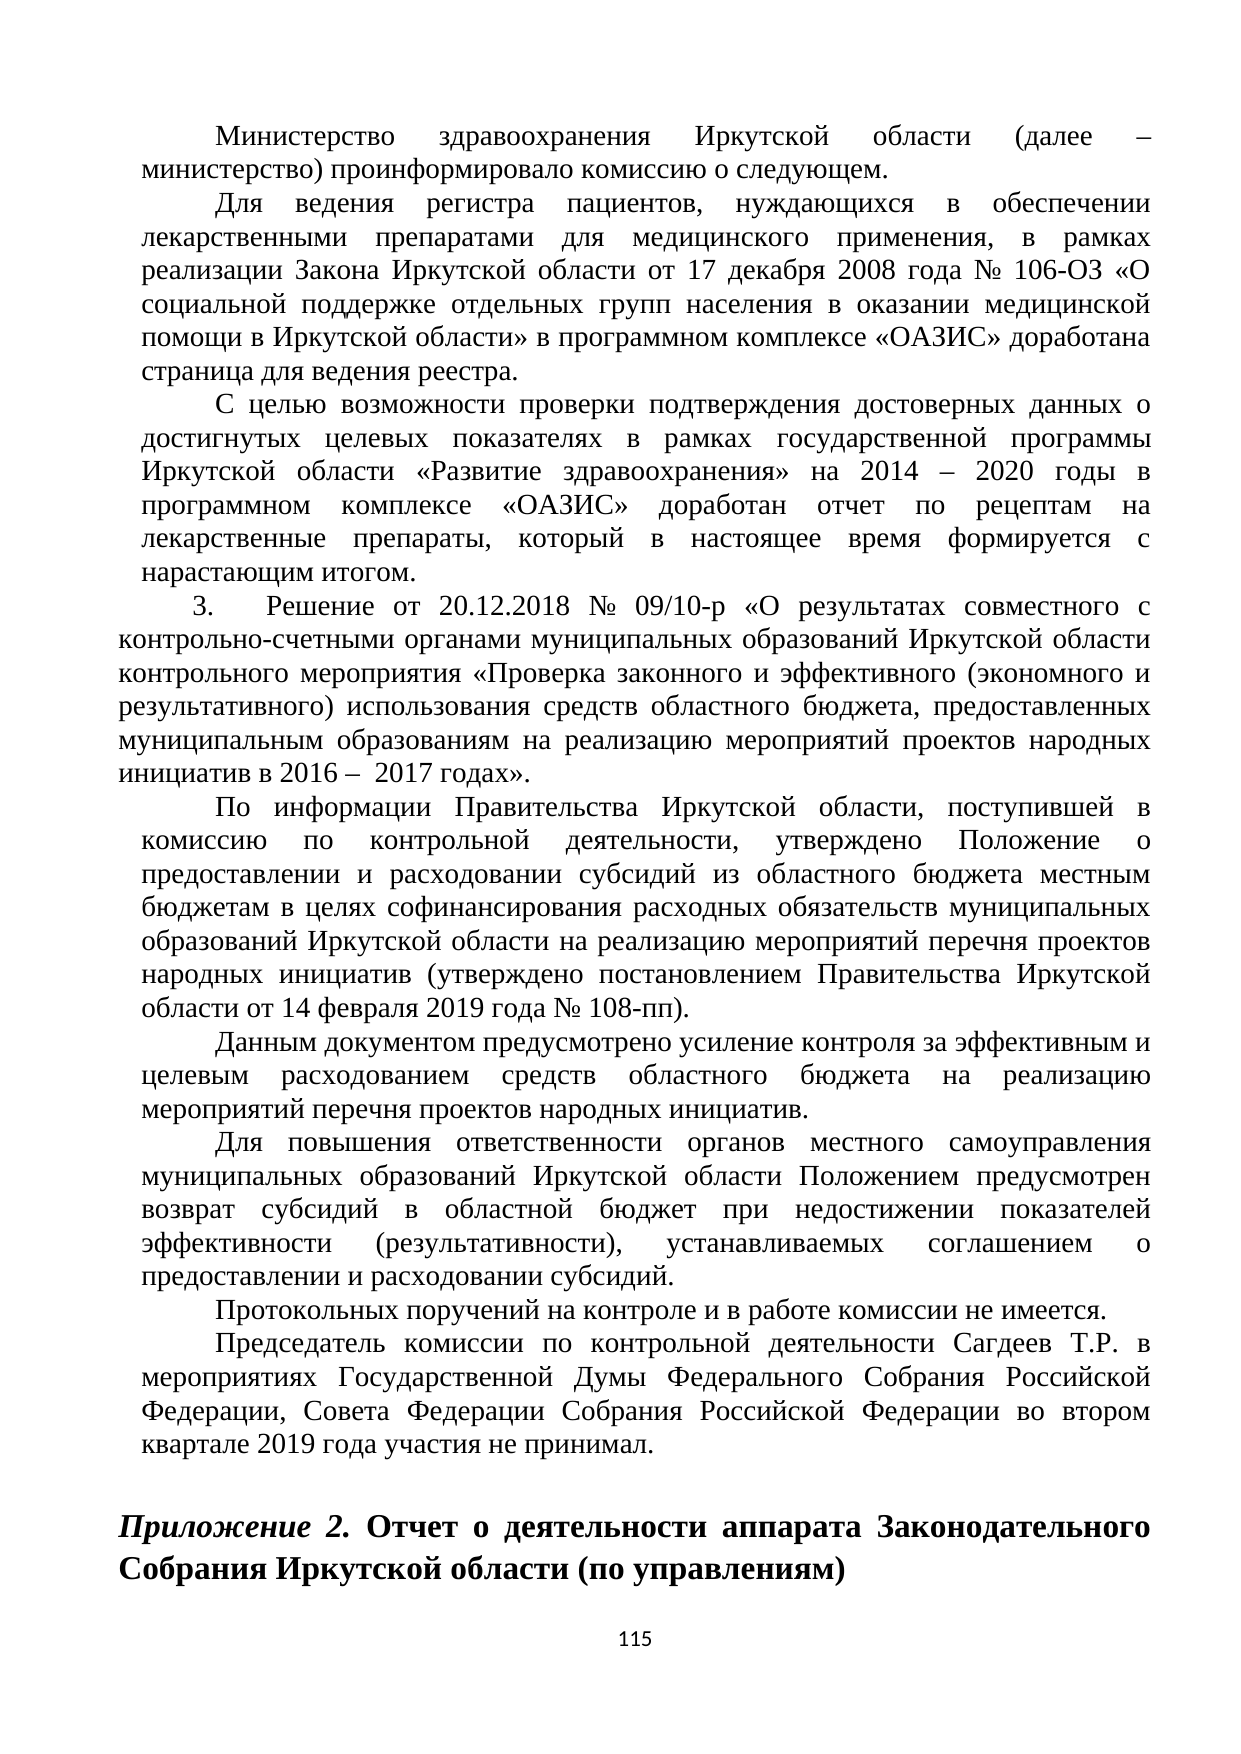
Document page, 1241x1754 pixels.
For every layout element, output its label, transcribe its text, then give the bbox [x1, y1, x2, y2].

text Для повышения ответственности органов местного самоуправления муниципальных образований Иркутской области Положением предусмотрен возврат субсидий в областной бюджет при недостижении показателей эффективности (результативности), устанавливаемых соглашением о предоставлении и расходовании субсидий. [141, 1124, 1152, 1292]
text Протокольных поручений на контроле и в работе комиссии не имеется. [141, 1292, 1152, 1326]
text Министерство здравоохранения Иркутской области (далее – министерство) проинформировало комиссию о следующем. [141, 118, 1152, 185]
text С целью возможности проверки подтверждения достоверных данных о достигнутых целевых показателях в рамках государственной программы Иркутской области «Развитие здравоохранения» на 2014 – 2020 годы в программном комплексе «ОАЗИС» доработан отчет по рецептам на лекарственные препараты, который в настоящее время формируется с нарастающим итогом. [141, 386, 1152, 588]
text Председатель комиссии по контрольной деятельности Сагдеев Т.Р. в мероприятиях Государственной Думы Федерального Собрания Российской Федерации, Совета Федерации Собрания Российской Федерации во втором квартале 2019 года участия не принимал. [141, 1326, 1152, 1460]
text По информации Правительства Иркутской области, поступившей в комиссию по контрольной деятельности, утверждено Положение о предоставлении и расходовании субсидий из областного бюджета местным бюджетам в целях софинансирования расходных обязательств муниципальных образований Иркутской области на реализацию мероприятий перечня проектов народных инициатив (утверждено постановлением Правительства Иркутской области от 14 февраля 2019 года № 108-пп). [141, 789, 1152, 1024]
text Для ведения регистра пациентов, нуждающихся в обеспечении лекарственными препаратами для медицинского применения, в рамках реализации Закона Иркутской области от 17 декабря 2008 года № 106-ОЗ «О социальной поддержке отдельных групп населения в оказании медицинской помощи в Иркутской области» в программном комплексе «ОАЗИС» доработана страница для ведения реестра. [141, 185, 1152, 386]
text Данным документом предусмотрено усиление контроля за эффективным и целевым расходованием средств областного бюджета на реализацию мероприятий перечня проектов народных инициатив. [141, 1024, 1152, 1124]
subtitle Приложение 2. Отчет о деятельности аппарата Законодательного Собрания Иркутской области (по управлениям) [118, 1507, 1152, 1586]
list Решение от 20.12.2018 № 09/10-р «О результатах совместного с контрольно-счетными органами муниципальных образований Иркутской области контрольного мероприятия «Проверка законного и эффективного (экономного и результативного) использования средств областного бюджета, предоставленных муниципальным образованиям на реализацию мероприятий проектов народных инициатив в 2016 – 2017 годах». [118, 588, 1152, 789]
